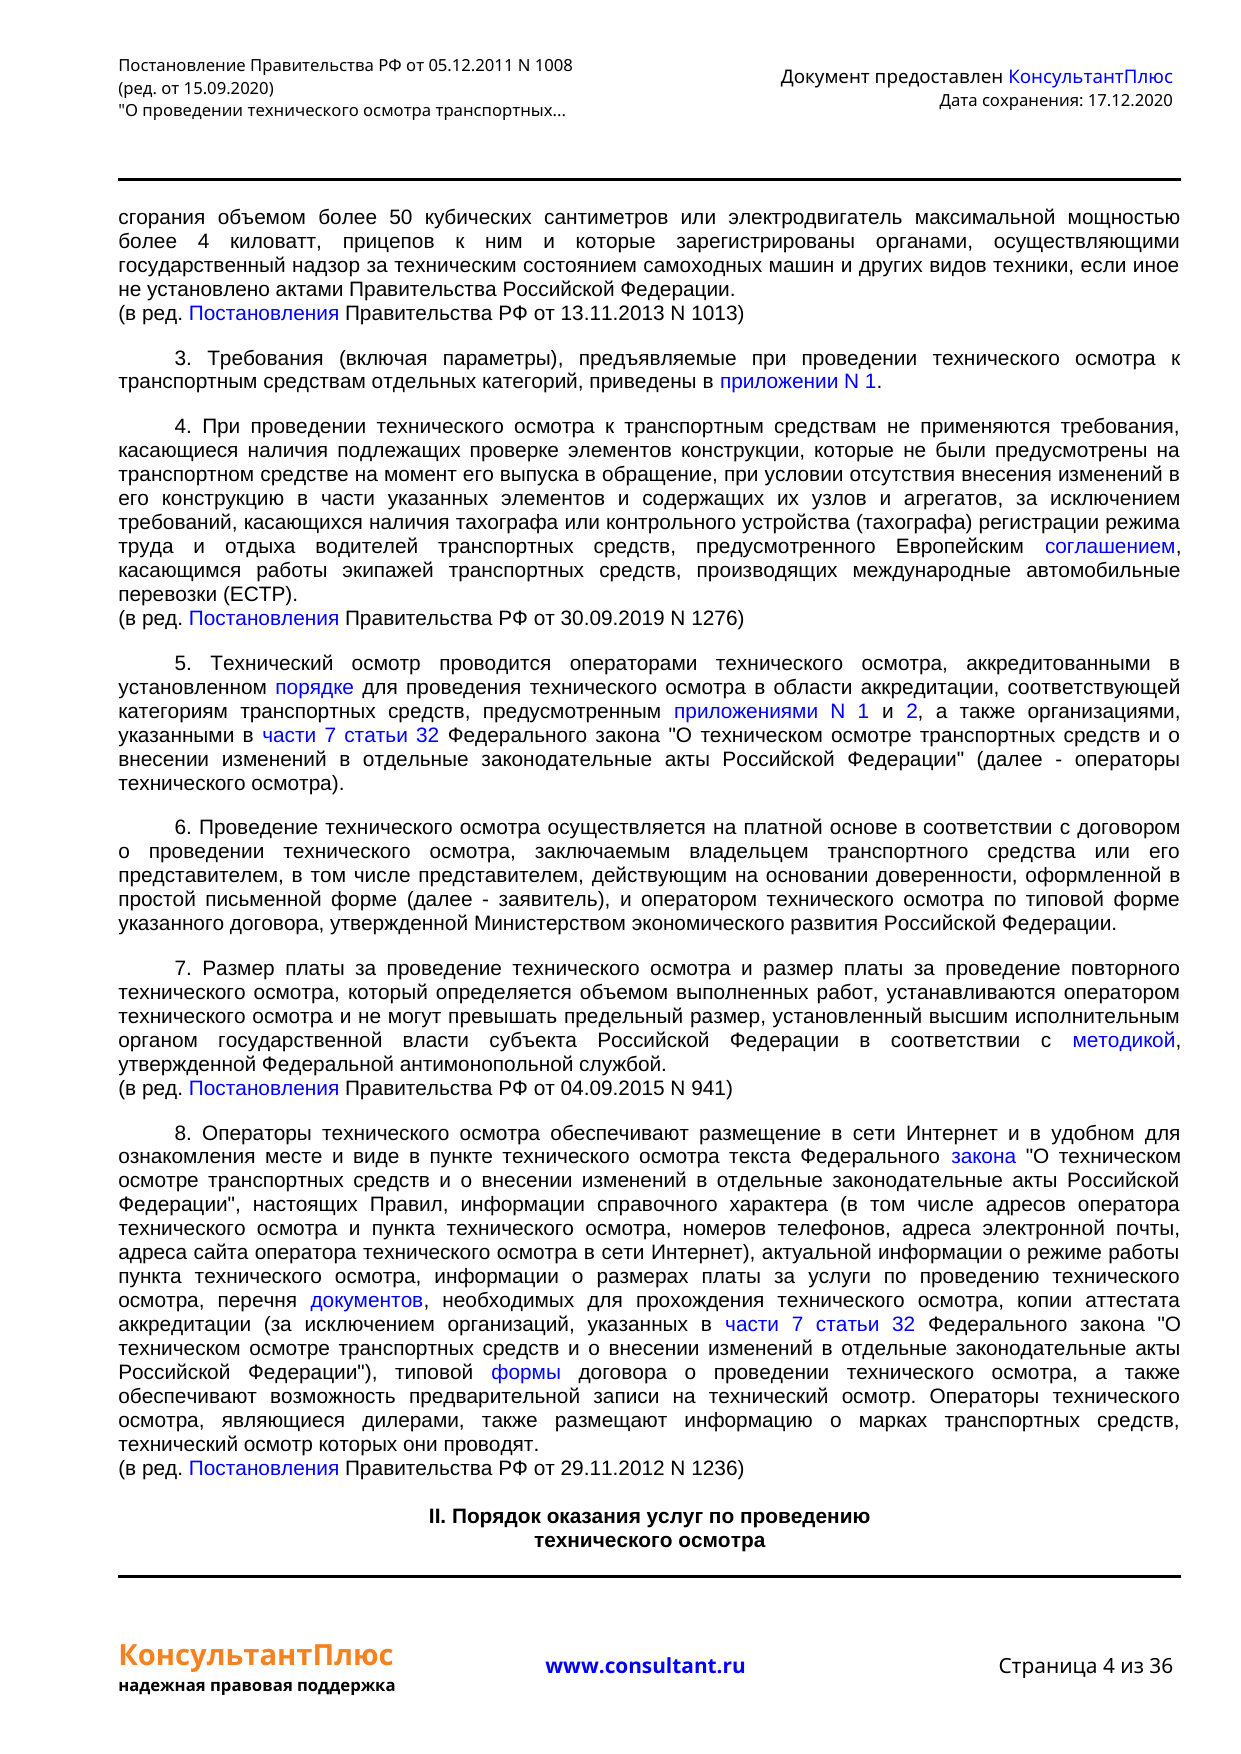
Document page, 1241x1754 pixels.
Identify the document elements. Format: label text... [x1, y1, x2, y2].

text (в ред. Постановления Правительства РФ от 13.11.2013 N 1013) [118, 301, 1181, 324]
title II. Порядок оказания услуг по проведению [118, 1504, 1181, 1528]
text 8. Операторы технического осмотра обеспечивают размещение в сети Интернет и в удобном для ознакомления месте и виде в пункте технического осмотра текста Федерального закона "О техническом осмотре транспортных средств и о внесении изменений в отдельные законодательные акты Российской Федерации", настоящих Правил, информации справочного характера (в том числе адресов оператора технического осмотра и пункта технического осмотра, номеров телефонов, адреса электронной почты, адреса сайта оператора технического осмотра в сети Интернет), актуальной информации о режиме работы пункта технического осмотра, информации о размерах платы за услуги по проведению технического осмотра, перечня документов, необходимых для прохождения технического осмотра, копии аттестата аккредитации (за исключением организаций, указанных в части 7 статьи 32 Федерального закона "О техническом осмотре транспортных средств и о внесении изменений в отдельные законодательные акты Российской Федерации"), типовой формы договора о проведении технического осмотра, а также обеспечивают возможность предварительной записи на технический осмотр. Операторы технического осмотра, являющиеся дилерами, также размещают информацию о марках транспортных средств, технический осмотр которых они проводят. [118, 1120, 1181, 1456]
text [118, 205, 1181, 301]
text 7. Размер платы за проведение технического осмотра и размер платы за проведение повторного технического осмотра, который определяется объемом выполненных работ, устанавливаются оператором технического осмотра и не могут превышать предельный размер, установленный высшим исполнительным органом государственной власти субъекта Российской Федерации в соответствии с методикой, утвержденной Федеральной антимонопольной службой. [118, 956, 1181, 1076]
text 6. Проведение технического осмотра осуществляется на платной основе в соответствии с договором о проведении технического осмотра, заключаемым владельцем транспортного средства или его представителем, в том числе представителем, действующим на основании доверенности, оформленной в простой письменной форме (далее - заявитель), и оператором технического осмотра по типовой форме указанного договора, утвержденной Министерством экономического развития Российской Федерации. [118, 815, 1181, 935]
text 3. Требования (включая параметры), предъявляемые при проведении технического осмотра к транспортным средствам отдельных категорий, приведены в приложении N 1. [118, 345, 1181, 393]
text (в ред. Постановления Правительства РФ от 04.09.2015 N 941) [118, 1076, 1181, 1099]
text 4. При проведении технического осмотра к транспортным средствам не применяются требования, касающиеся наличия подлежащих проверке элементов конструкции, которые не были предусмотрены на транспортном средстве на момент его выпуска в обращение, при условии отсутствия внесения изменений в его конструкцию в части указанных элементов и содержащих их узлов и агрегатов, за исключением требований, касающихся наличия тахографа или контрольного устройства (тахографа) регистрации режима труда и отдыха водителей транспортных средств, предусмотренного Европейским соглашением, касающимся работы экипажей транспортных средств, производящих международные автомобильные перевозки (ЕСТР). [118, 414, 1181, 606]
text (в ред. Постановления Правительства РФ от 30.09.2019 N 1276) [118, 606, 1181, 630]
title технического осмотра [118, 1528, 1181, 1552]
text 5. Технический осмотр проводится операторами технического осмотра, аккредитованными в установленном порядке для проведения технического осмотра в области аккредитации, соответствующей категориям транспортных средств, предусмотренным приложениями N 1 и 2, а также организациями, указанными в части 7 статьи 32 Федерального закона "О техническом осмотре транспортных средств и о внесении изменений в отдельные законодательные акты Российской Федерации" (далее - операторы технического осмотра). [118, 651, 1181, 794]
text (в ред. Постановления Правительства РФ от 29.11.2012 N 1236) [118, 1456, 1181, 1480]
